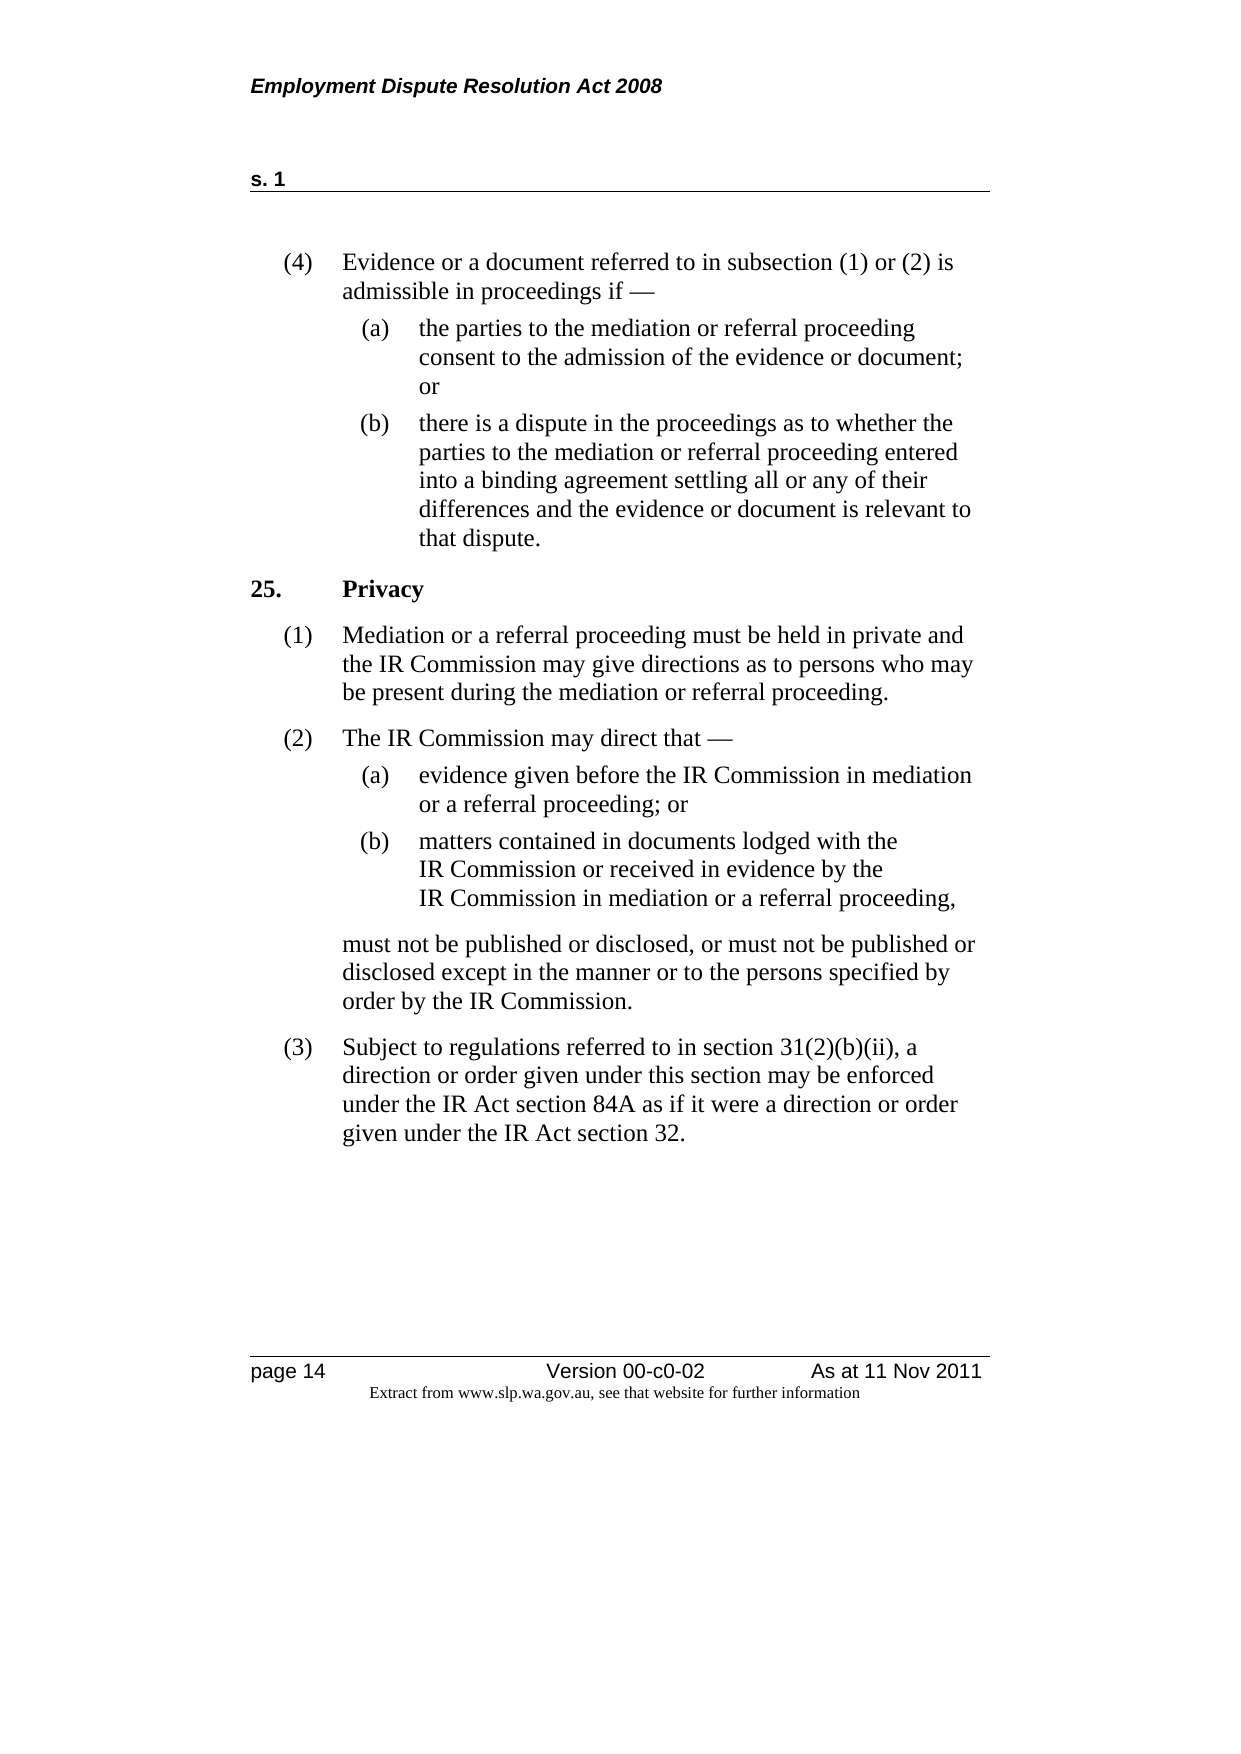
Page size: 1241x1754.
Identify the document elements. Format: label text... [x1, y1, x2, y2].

text (4) Evidence or a document referred to in subsection (1) or (2) is admissible in proceedings if — [250, 247, 990, 305]
text (2) The IR Commission may direct that — [250, 723, 990, 752]
text (1) Mediation or a referral proceeding must be held in private and the IR Commission may give directions as to persons who may be present during the mediation or referral proceeding. [250, 620, 990, 706]
text must not be published or disclosed, or must not be published or disclosed except in the manner or to the persons specified by order by the IR Commission. [250, 929, 990, 1015]
text (b) there is a dispute in the proceedings as to whether the parties to the mediation or referral proceeding entered into a binding agreement settling all or any of their differences and the evidence or document is relevant to that dispute. [250, 408, 990, 552]
text (3) Subject to regulations referred to in section 31(2)(b)(ii), a direction or order given under this section may be enforced under the IR Act section 84A as if it were a direction or order given under the IR Act section 32. [250, 1032, 990, 1147]
text (b) matters contained in documents lodged with the IR Commission or received in evidence by the IR Commission in mediation or a referral proceeding, [250, 826, 990, 912]
text (a) the parties to the mediation or referral proceeding consent to the admission of the evidence or document; or [250, 313, 990, 399]
subtitle 25. Privacy [250, 574, 990, 603]
text (a) evidence given before the IR Commission in mediation or a referral proceeding; or [250, 760, 990, 817]
